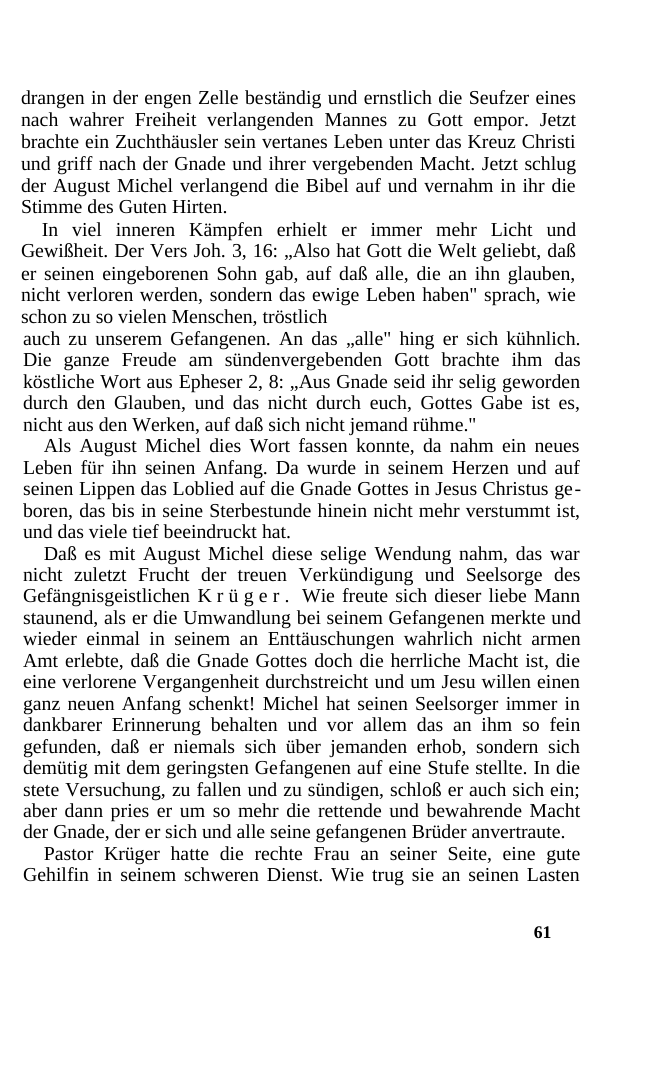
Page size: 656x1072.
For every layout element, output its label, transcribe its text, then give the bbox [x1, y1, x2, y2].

text Daß es mit August Michel diese selige Wendung nahm, das war nicht zuletzt Frucht der treuen Verkündigung und Seelsorge des Gefängnisgeistlichen Krüger. Wie freute sich dieser liebe Mann staunend, als er die Umwandlung bei seinem Gefangenen merkte und wieder einmal in seinem an Enttäuschungen wahrlich nicht armen Amt erlebte, daß die Gnade Gottes doch die herrliche Macht ist, die eine verlorene Vergangenheit durchstreicht und um Jesu willen einen ganz neuen Anfang schenkt! Michel hat seinen Seelsorger immer in dankbarer Erinnerung behalten und vor allem das an ihm so fein gefunden, daß er niemals sich über jemanden erhob, sondern sich demütig mit dem geringsten Gefangenen auf eine Stufe stellte. In die stete Versuchung, zu fallen und zu sündigen, schloß er auch sich ein; aber dann pries er um so mehr die rettende und bewahrende Macht der Gnade, der er sich und alle seine gefangenen Brüder anvertraute. [23, 543, 581, 843]
text In viel inneren Kämpfen erhielt er immer mehr Licht und Gewißheit. Der Vers Joh. 3, 16: „Also hat Gott die Welt geliebt, daß er seinen eingeborenen Sohn gab, auf daß alle, die an ihn glauben, nicht verloren werden, sondern das ewige Leben haben" sprach, wie schon zu so vielen Menschen, tröstlich [21, 218, 577, 328]
text auch zu unserem Gefangenen. An das „alle" hing er sich kühnlich. Die ganze Freude am sündenvergebenden Gott brachte ihm das köstliche Wort aus Epheser 2, 8: „Aus Gnade seid ihr selig geworden durch den Glauben, und das nicht durch euch, Gottes Gabe ist es, nicht aus den Werken, auf daß sich nicht jemand rühme." [23, 328, 581, 436]
text Als August Michel dies Wort fassen konnte, da nahm ein neues Leben für ihn seinen Anfang. Da wurde in seinem Herzen und auf seinen Lippen das Loblied auf die Gnade Gottes in Jesus Christus geboren, das bis in seine Sterbestunde hinein nicht mehr verstummt ist, und das viele tief beeindruckt hat. [23, 436, 581, 543]
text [21, 87, 577, 218]
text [23, 843, 581, 886]
